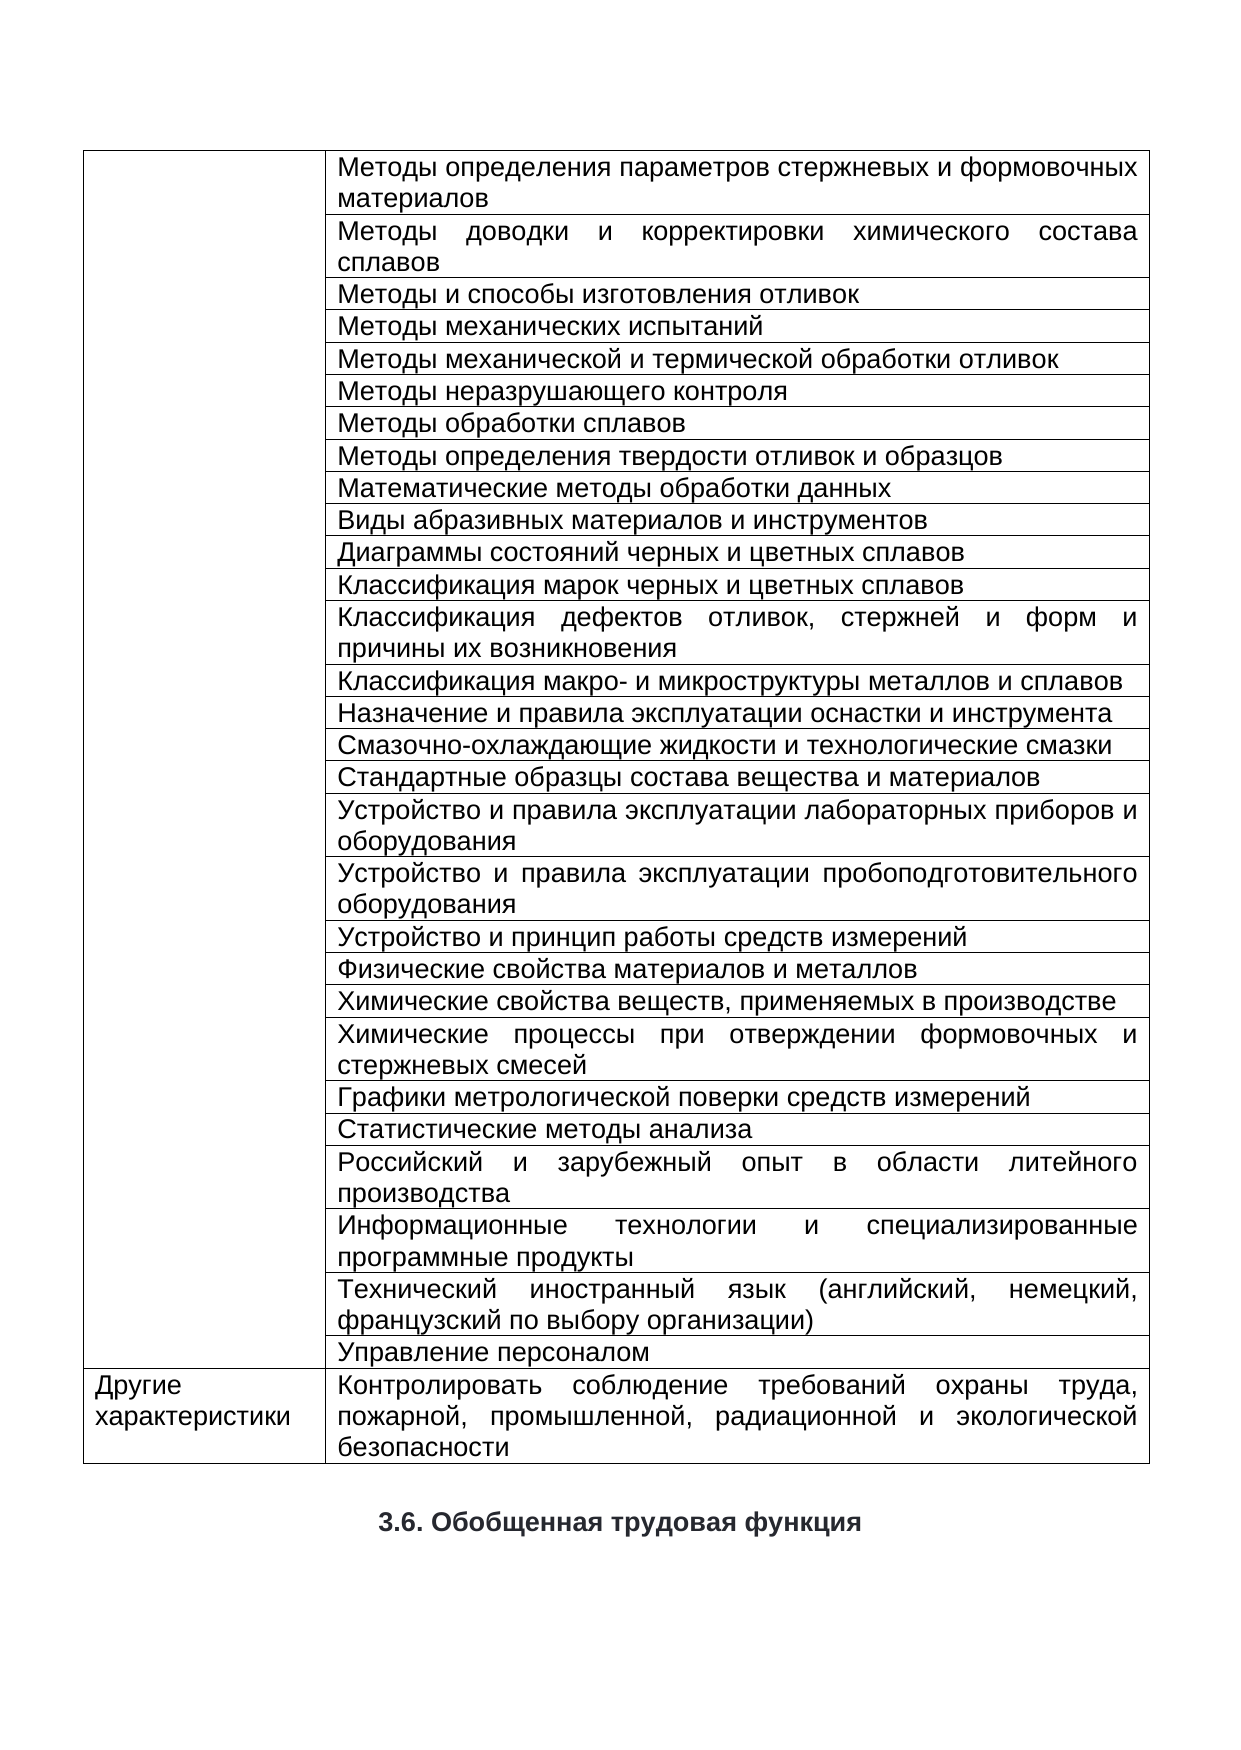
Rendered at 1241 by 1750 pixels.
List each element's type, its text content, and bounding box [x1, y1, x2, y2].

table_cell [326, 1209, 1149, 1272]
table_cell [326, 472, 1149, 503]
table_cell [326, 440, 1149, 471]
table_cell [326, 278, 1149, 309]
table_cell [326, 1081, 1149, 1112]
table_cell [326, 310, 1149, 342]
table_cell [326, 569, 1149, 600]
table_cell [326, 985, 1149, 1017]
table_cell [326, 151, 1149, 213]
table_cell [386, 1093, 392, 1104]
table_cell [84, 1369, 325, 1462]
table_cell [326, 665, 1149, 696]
subtitle 3.6. Обобщенная трудовая функция [83, 1506, 1157, 1537]
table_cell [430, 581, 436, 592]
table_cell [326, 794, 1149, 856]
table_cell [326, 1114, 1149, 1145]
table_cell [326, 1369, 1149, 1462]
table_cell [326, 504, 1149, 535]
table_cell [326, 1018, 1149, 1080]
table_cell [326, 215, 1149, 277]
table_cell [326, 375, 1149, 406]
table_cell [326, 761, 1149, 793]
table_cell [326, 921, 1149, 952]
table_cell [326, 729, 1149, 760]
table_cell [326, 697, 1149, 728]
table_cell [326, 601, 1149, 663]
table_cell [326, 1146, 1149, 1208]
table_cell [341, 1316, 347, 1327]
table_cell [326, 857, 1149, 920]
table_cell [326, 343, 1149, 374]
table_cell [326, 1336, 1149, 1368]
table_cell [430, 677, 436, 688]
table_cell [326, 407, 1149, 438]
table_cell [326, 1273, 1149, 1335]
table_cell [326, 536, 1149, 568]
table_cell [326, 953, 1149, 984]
